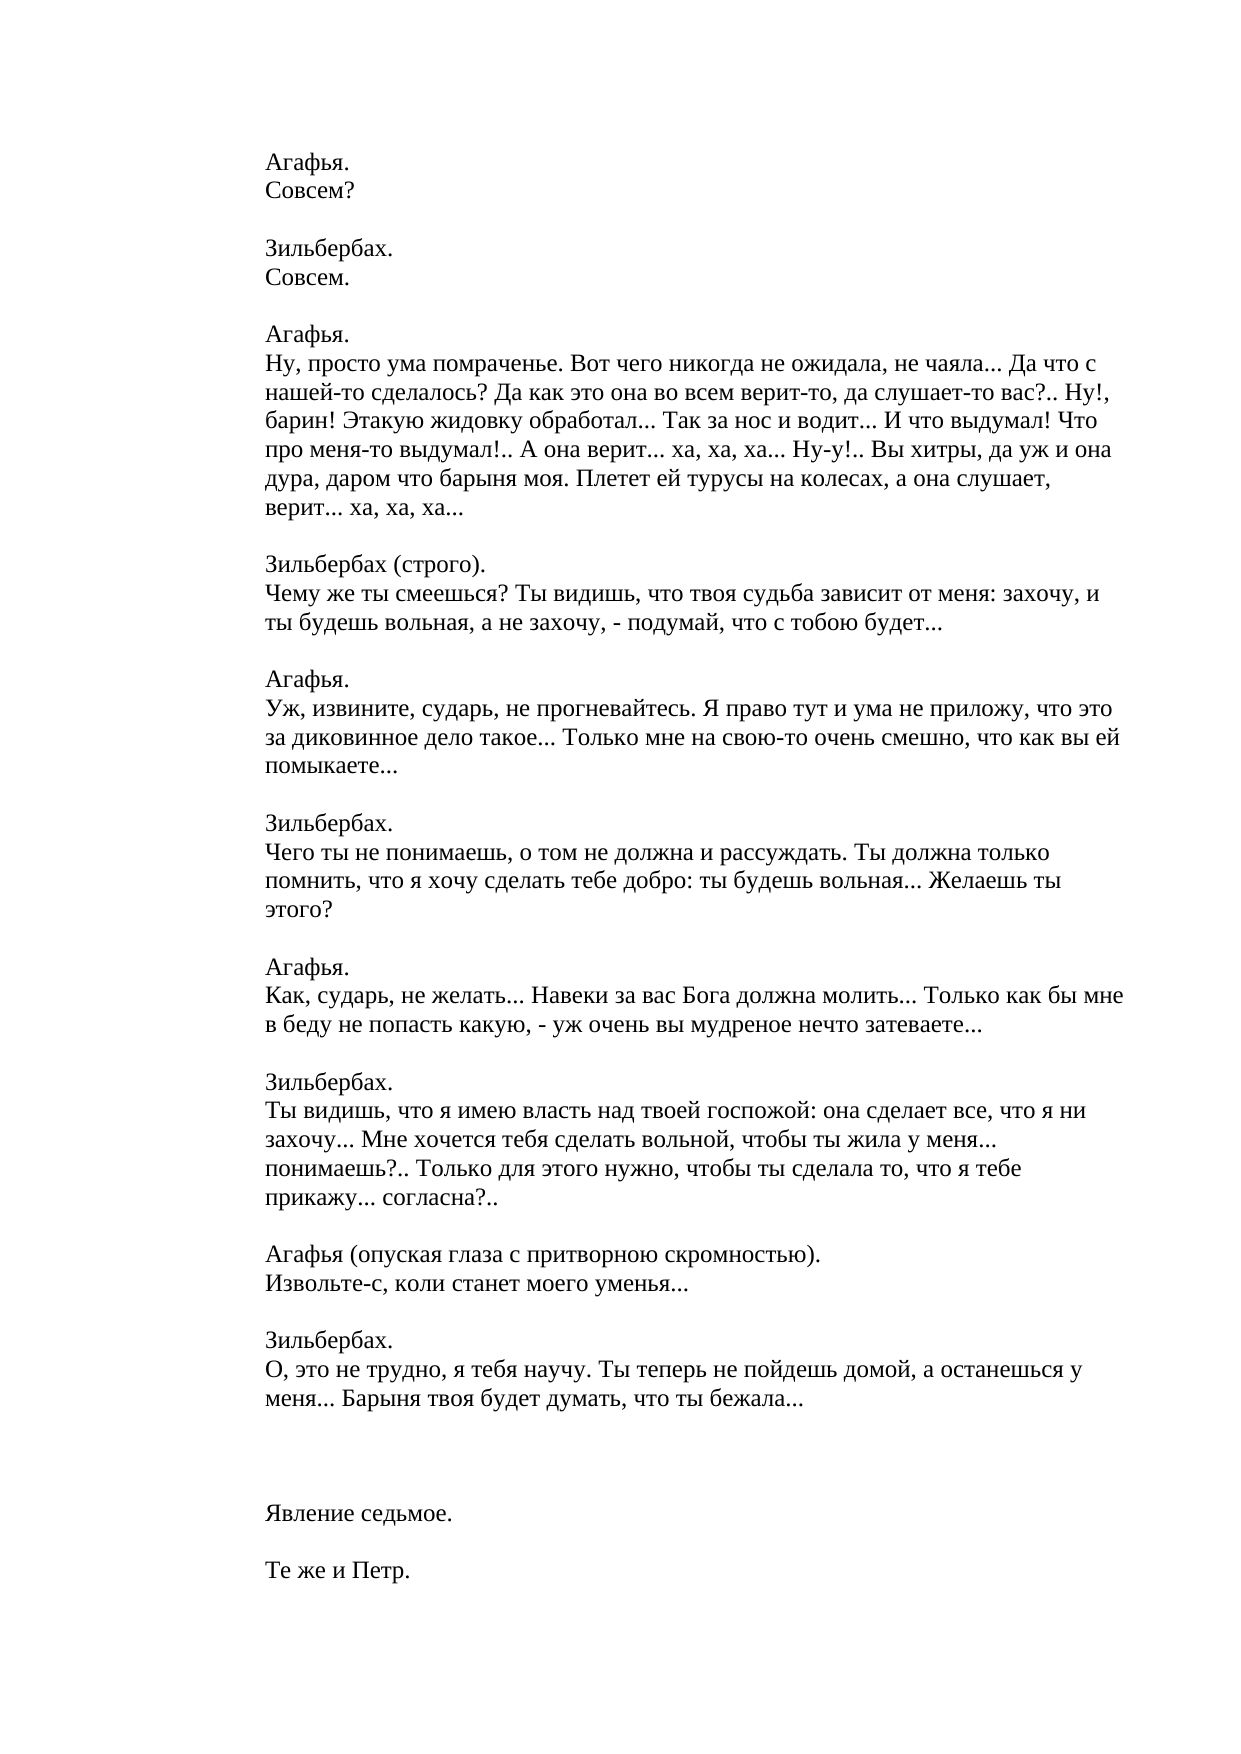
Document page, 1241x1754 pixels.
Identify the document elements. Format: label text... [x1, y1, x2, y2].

text Агафья. [252, 319, 1152, 348]
text меня... Барыня твоя будет думать, что ты бежала... [252, 1383, 1152, 1412]
text О, это не трудно, я тебя научу. Ты теперь не пойдешь домой, а останешься у [252, 1354, 1152, 1383]
text Явление седьмое. [252, 1498, 1152, 1527]
text про меня-то выдумал!.. А она верит... ха, ха, ха... Ну-у!.. Вы хитры, да уж и она [252, 434, 1152, 463]
text Совсем. [252, 262, 1152, 291]
text Ну, просто ума помраченье. Вот чего никогда не ожидала, не чаяла... Да что с [252, 348, 1152, 377]
text понимаешь?.. Только для этого нужно, чтобы ты сделала то, что я тебе [252, 1153, 1152, 1182]
text Ты видишь, что я имею власть над твоей госпожой: она сделает все, что я ни [252, 1096, 1152, 1124]
text Чему же ты смеешься? Ты видишь, что твоя судьба зависит от меня: захочу, и [252, 578, 1152, 607]
text Те же и Петр. [252, 1556, 1152, 1584]
text верит... ха, ха, ха... [252, 492, 1152, 521]
text Зильбербах. [252, 1067, 1152, 1096]
text Уж, извините, сударь, не прогневайтесь. Я право тут и ума не приложу, что это [252, 693, 1152, 722]
text Зильбербах. [252, 808, 1152, 837]
text Зильбербах. [252, 233, 1152, 262]
text Агафья (опуская глаза с притворною скромностью). [252, 1239, 1152, 1268]
text нашей-то сделалось? Да как это она во всем верит-то, да слушает-то вас?.. Ну!, [252, 377, 1152, 406]
text Извольте-с, коли станет моего уменья... [252, 1268, 1152, 1297]
text помнить, что я хочу сделать тебе добро: ты будешь вольная... Желаешь ты [252, 866, 1152, 894]
text Зильбербах. [252, 1326, 1152, 1354]
text Совсем? [252, 176, 1152, 204]
text Зильбербах (строго). [252, 549, 1152, 578]
text захочу... Мне хочется тебя сделать вольной, чтобы ты жила у меня... [252, 1124, 1152, 1153]
text Чего ты не понимаешь, о том не должна и рассуждать. Ты должна только [252, 837, 1152, 866]
text этого? [252, 894, 1152, 923]
text помыкаете... [252, 751, 1152, 779]
text за диковинное дело такое... Только мне на свою-то очень смешно, что как вы ей [252, 722, 1152, 751]
text Агафья. [252, 147, 1152, 176]
text дура, даром что барыня моя. Плетет ей турусы на колесах, а она слушает, [252, 463, 1152, 492]
text в беду не попасть какую, - уж очень вы мудреное нечто затеваете... [252, 1009, 1152, 1038]
text Агафья. [252, 664, 1152, 693]
text прикажу... согласна?.. [252, 1182, 1152, 1211]
text Агафья. [252, 952, 1152, 981]
text Как, сударь, не желать... Навеки за вас Бога должна молить... Только как бы мне [252, 981, 1152, 1009]
text барин! Этакую жидовку обработал... Так за нос и водит... И что выдумал! Что [252, 406, 1152, 434]
text ты будешь вольная, а не захочу, - подумай, что с тобою будет... [252, 607, 1152, 636]
